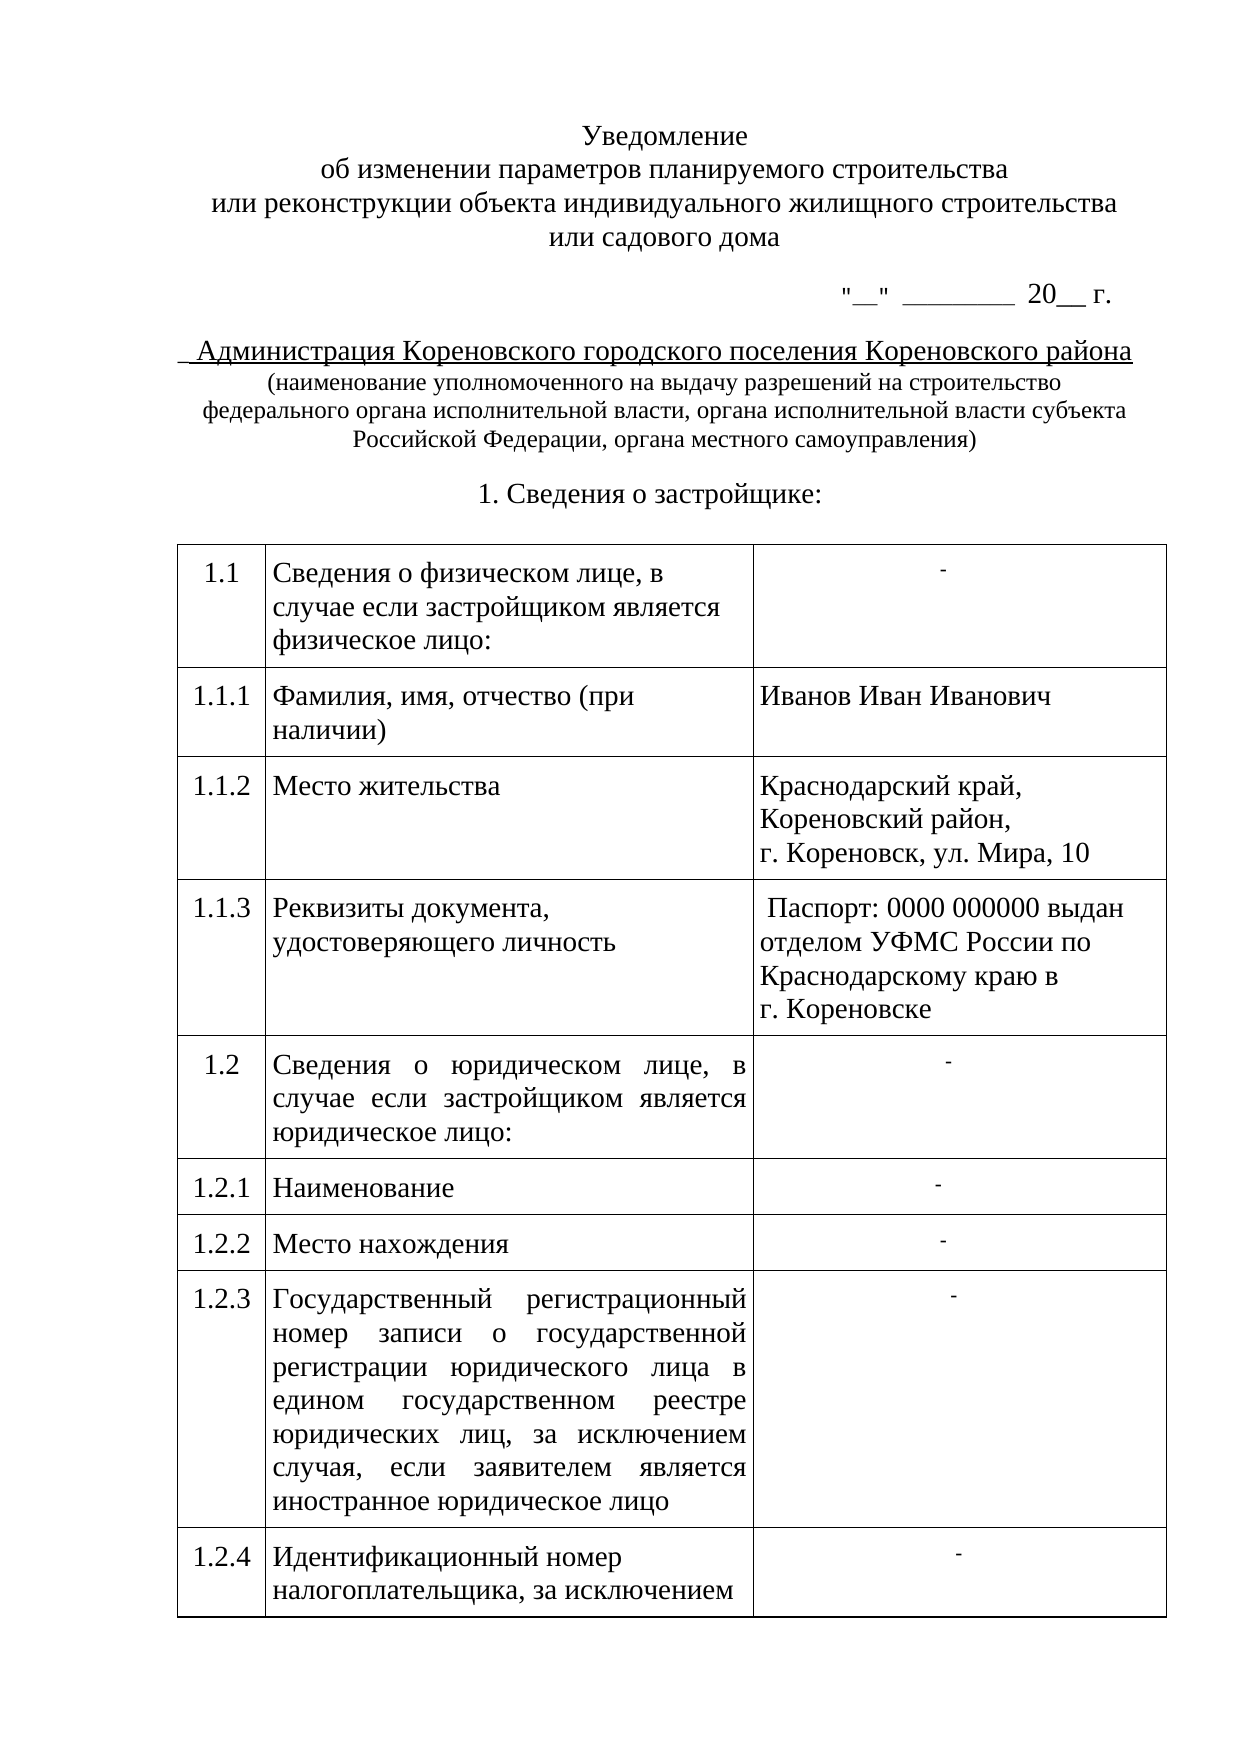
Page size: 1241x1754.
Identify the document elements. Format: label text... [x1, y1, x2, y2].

text _ Администрация Кореновского городского поселения Кореновского района [177, 333, 1152, 367]
table_cell 1.2.3 [178, 1271, 265, 1527]
table_header 1.1 [178, 545, 265, 667]
table_cell 1.1.2 [178, 757, 265, 879]
table_cell 1.2.4 [178, 1528, 265, 1616]
table_cell - [754, 1215, 1166, 1270]
table_cell - [754, 1036, 1166, 1158]
text "__" _________ 20__ г. [177, 276, 1152, 309]
table_cell 1.2.1 [178, 1159, 265, 1214]
table_cell - [754, 1271, 1166, 1527]
table_cell Краснодарский край, Кореновский район, г. Кореновск, ул. Мира, 10 [754, 757, 1166, 879]
table_cell Паспорт: 0000 000000 выдан отделом УФМС России по Краснодарскому краю в г. Кореновске [754, 880, 1166, 1035]
table_header Сведения о физическом лице, в случае если застройщиком является физическое лицо: [266, 545, 753, 667]
text Уведомление [177, 118, 1152, 152]
text (наименование уполномоченного на выдачу разрешений на строительство федерального органа исполнительной власти, органа исполнительной власти субъекта Российской Федерации, органа местного самоуправления) [177, 367, 1152, 453]
text или садового дома [177, 219, 1152, 252]
text 1. Сведения о застройщике: [177, 477, 1152, 510]
table_cell Место нахождения [266, 1215, 753, 1270]
table_cell Наименование [266, 1159, 753, 1214]
table_cell Иванов Иван Иванович [754, 668, 1166, 756]
table_cell - [754, 1528, 1166, 1616]
table_cell Фамилия, имя, отчество (при наличии) [266, 668, 753, 756]
table_header - [754, 545, 1166, 667]
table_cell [266, 1528, 753, 1616]
table_cell Реквизиты документа, удостоверяющего личность [266, 880, 753, 1035]
text об изменении параметров планируемого строительства [177, 152, 1152, 185]
table_cell 1.2 [178, 1036, 265, 1158]
table_cell Сведения о юридическом лице, в случае если застройщиком является юридическое лицо: [266, 1036, 753, 1158]
text или реконструкции объекта индивидуального жилищного строительства [177, 185, 1152, 219]
table_cell 1.1.3 [178, 880, 265, 1035]
table_cell - [754, 1159, 1166, 1214]
table_cell Место жительства [266, 757, 753, 879]
table_cell Государственный регистрационный номер записи о государственной регистрации юридического лица в едином государственном реестре юридических лиц, за исключением случая, если заявителем является иностранное юридическое лицо [266, 1271, 753, 1527]
table_cell 1.2.2 [178, 1215, 265, 1270]
table_cell 1.1.1 [178, 668, 265, 756]
